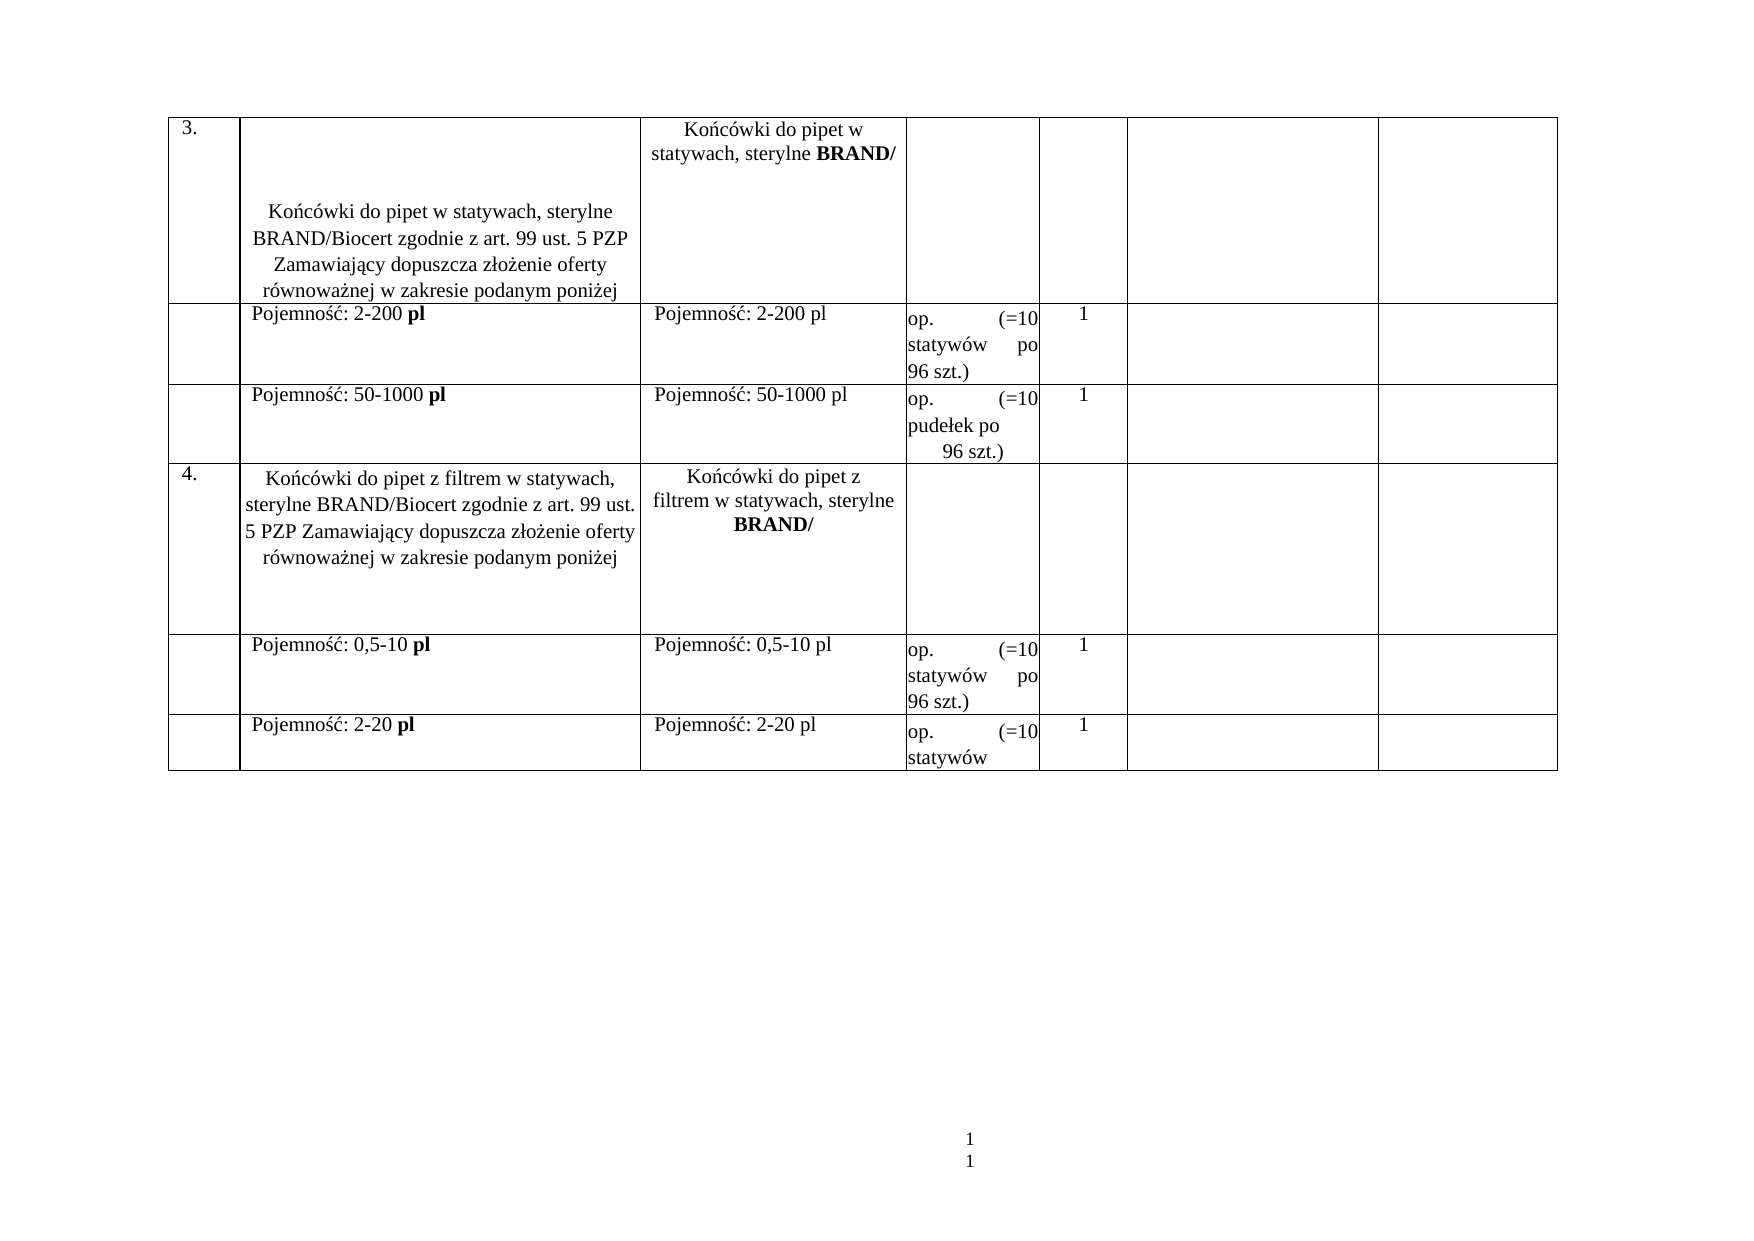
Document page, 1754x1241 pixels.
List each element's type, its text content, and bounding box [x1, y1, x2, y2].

table_cell 1 [1040, 385, 1127, 463]
table_cell [1128, 464, 1378, 634]
table_header [1379, 118, 1557, 303]
table_cell [1128, 385, 1378, 463]
table_cell [1379, 635, 1557, 714]
table_cell Pojemność: 50-1000 pl [641, 385, 906, 463]
table_cell Pojemność: 0,5-10 pl [241, 635, 640, 714]
table_cell 1 [1040, 304, 1127, 384]
table_cell Końcówki do pipet z filtrem w statywach, sterylne BRAND/Biocert zgodnie z art. 99 ust. 5 PZP Zamawiający dopuszcza złożenie oferty równoważnej w zakresie podanym poniżej [241, 464, 640, 634]
table_cell Pojemność: 0,5-10 pl [641, 635, 906, 714]
table_cell [169, 635, 239, 714]
table_header [907, 118, 1039, 303]
table_cell [1128, 715, 1378, 770]
table_header Końcówki do pipet w statywach, sterylne BRAND/Biocert zgodnie z art. 99 ust. 5 PZP Zamawiający dopuszcza złożenie oferty równoważnej w zakresie podanym poniżej [241, 118, 640, 303]
table_header [1128, 118, 1378, 303]
table_header 3. [169, 118, 239, 303]
table_cell [1379, 385, 1557, 463]
table_cell 4. [169, 464, 239, 634]
table_cell op. (=10 statywów po 96 szt.) [907, 635, 1039, 714]
table_cell Pojemność: 2-20 pl [241, 715, 640, 770]
table_cell 1 [1040, 635, 1127, 714]
table_cell op. (=10 statywów [907, 715, 1039, 770]
table_header Końcówki do pipet w statywach, sterylne BRAND/ [641, 118, 906, 303]
table_cell op. (=10 statywów po 96 szt.) [907, 304, 1039, 384]
table_cell [1128, 635, 1378, 714]
table_cell Pojemność: 50-1000 pl [241, 385, 640, 463]
table_cell [1379, 715, 1557, 770]
table_cell Pojemność: 2-200 pl [241, 304, 640, 384]
table_cell Końcówki do pipet z filtrem w statywach, sterylne BRAND/ [641, 464, 906, 634]
table_cell [1379, 464, 1557, 634]
table_header [1040, 118, 1127, 303]
table_cell op. (=10 pudełek po 96 szt.) [907, 385, 1039, 463]
table_cell [169, 715, 239, 770]
table_cell [907, 464, 1039, 634]
table_cell [1379, 304, 1557, 384]
table_cell [169, 385, 239, 463]
table_cell 1 [1040, 715, 1127, 770]
table_cell Pojemność: 2-20 pl [641, 715, 906, 770]
table_cell [1040, 464, 1127, 634]
table_cell [1128, 304, 1378, 384]
table_cell [169, 304, 239, 384]
table_cell Pojemność: 2-200 pl [641, 304, 906, 384]
